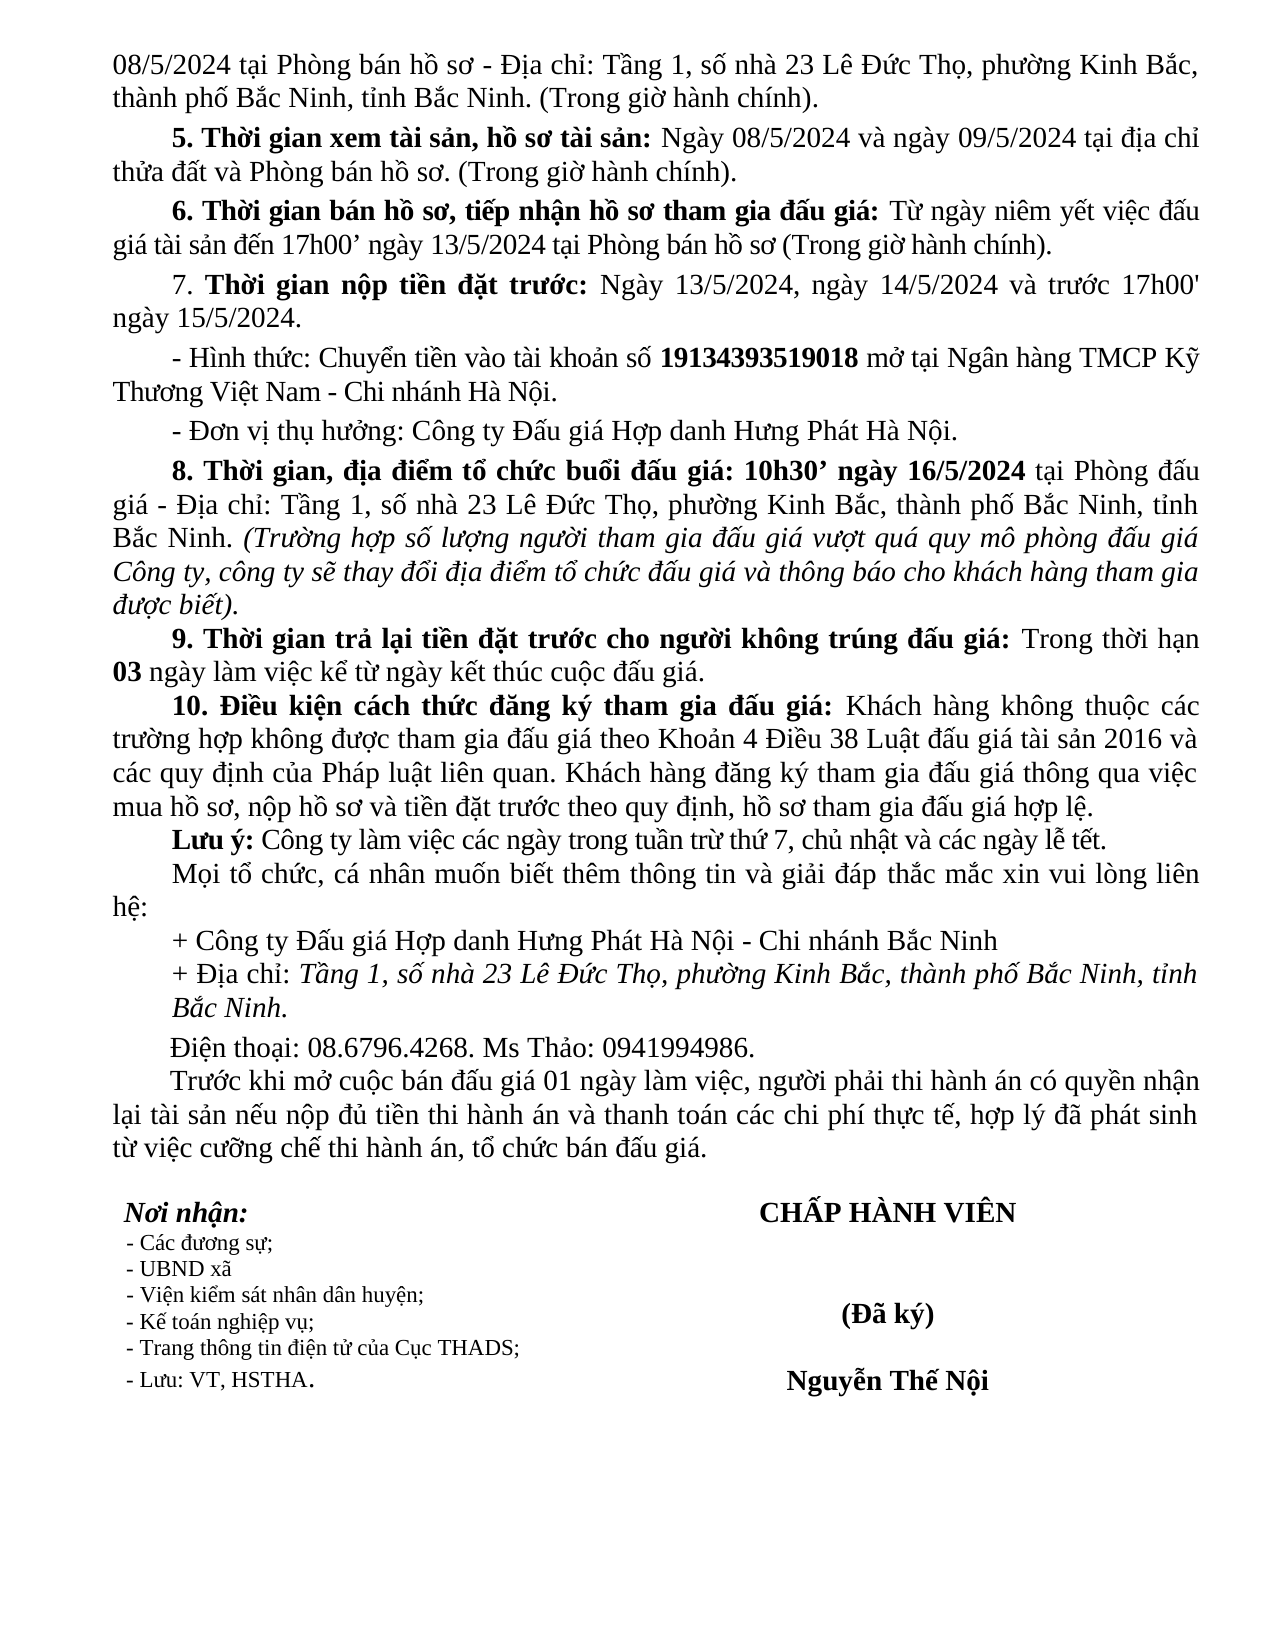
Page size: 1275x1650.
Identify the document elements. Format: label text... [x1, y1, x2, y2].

list + Địa chỉ: Tầng 1, số nhà 23 Lê Đức Thọ, phường Kinh Bắc, thành phố Bắc Ninh, tỉnh Bắc Ninh. [172, 956, 1200, 1023]
list Lưu ý: Công ty làm việc các ngày trong tuần trừ thứ 7, chủ nhật và các ngày lễ tết. [112, 822, 1200, 856]
text Trước khi mở cuộc bán đấu giá 01 ngày làm việc, người phải thi hành án có quyền nhận lại tài sản nếu nộp đủ tiền thi hành án và thanh toán các chi phí thực tế, hợp lý đã phát sinh từ việc cưỡng chế thi hành án, tổ chức bán đấu giá. [112, 1063, 1200, 1164]
table_header CHẤP HÀNH VIÊN (Đã ký) Nguyễn Thế Nội [625, 1195, 1150, 1396]
list Mọi tổ chức, cá nhân muốn biết thêm thông tin và giải đáp thắc mắc xin vui lòng liên hệ: [112, 856, 1200, 923]
table_header Nơi nhận: - Các đương sự; - UBND xã - Viện kiểm sát nhân dân huyện; - Kế toán nghiệp vụ; - Trang thông tin điện tử của Cục THADS; - Lưu: VT, HSTHA. [98, 1195, 625, 1396]
list + Công ty Đấu giá Hợp danh Hưng Phát Hà Nội - Chi nhánh Bắc Ninh [172, 923, 1200, 956]
list 9. Thời gian trả lại tiền đặt trước cho người không trúng đấu giá: Trong thời hạn 03 ngày làm việc kể từ ngày kết thúc cuộc đấu giá. [112, 621, 1200, 688]
text Điện thoại: 08.6796.4268. Ms Thảo: 0941994986. [112, 1030, 1200, 1063]
list 8. Thời gian, địa điểm tổ chức buổi đấu giá: 10h30’ ngày 16/5/2024 tại Phòng đấu giá - Địa chỉ: Tầng 1, số nhà 23 Lê Đức Thọ, phường Kinh Bắc, thành phố Bắc Ninh, tỉnh Bắc Ninh. (Trường hợp số lượng người tham gia đấu giá vượt quá quy mô phòng đấu giá Công ty, công ty sẽ thay đổi địa điểm tổ chức đấu giá và thông báo cho khách hàng tham gia được biết). [112, 453, 1200, 621]
list 10. Điều kiện cách thức đăng ký tham gia đấu giá: Khách hàng không thuộc các trường hợp không được tham gia đấu giá theo Khoản 4 Điều 38 Luật đấu giá tài sản 2016 và các quy định của Pháp luật liên quan. Khách hàng đăng ký tham gia đấu giá thông qua việc mua hồ sơ, nộp hồ sơ và tiền đặt trước theo quy định, hồ sơ tham gia đấu giá hợp lệ. [112, 688, 1200, 822]
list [112, 47, 1200, 114]
text 7. Thời gian nộp tiền đặt trước: Ngày 13/5/2024, ngày 14/5/2024 và trước 17h00' ngày 15/5/2024. [112, 267, 1200, 334]
text - Đơn vị thụ hưởng: Công ty Đấu giá Hợp danh Hưng Phát Hà Nội. [112, 413, 1200, 447]
text 6. Thời gian bán hồ sơ, tiếp nhận hồ sơ tham gia đấu giá: Từ ngày niêm yết việc đấu giá tài sản đến 17h00’ ngày 13/5/2024 tại Phòng bán hồ sơ (Trong giờ hành chính). [112, 193, 1200, 261]
text - Hình thức: Chuyển tiền vào tài khoản số 19134393519018 mở tại Ngân hàng TMCP Kỹ Thương Việt Nam - Chi nhánh Hà Nội. [112, 340, 1200, 407]
text 5. Thời gian xem tài sản, hồ sơ tài sản: Ngày 08/5/2024 và ngày 09/5/2024 tại địa chỉ thửa đất và Phòng bán hồ sơ. (Trong giờ hành chính). [112, 120, 1200, 187]
